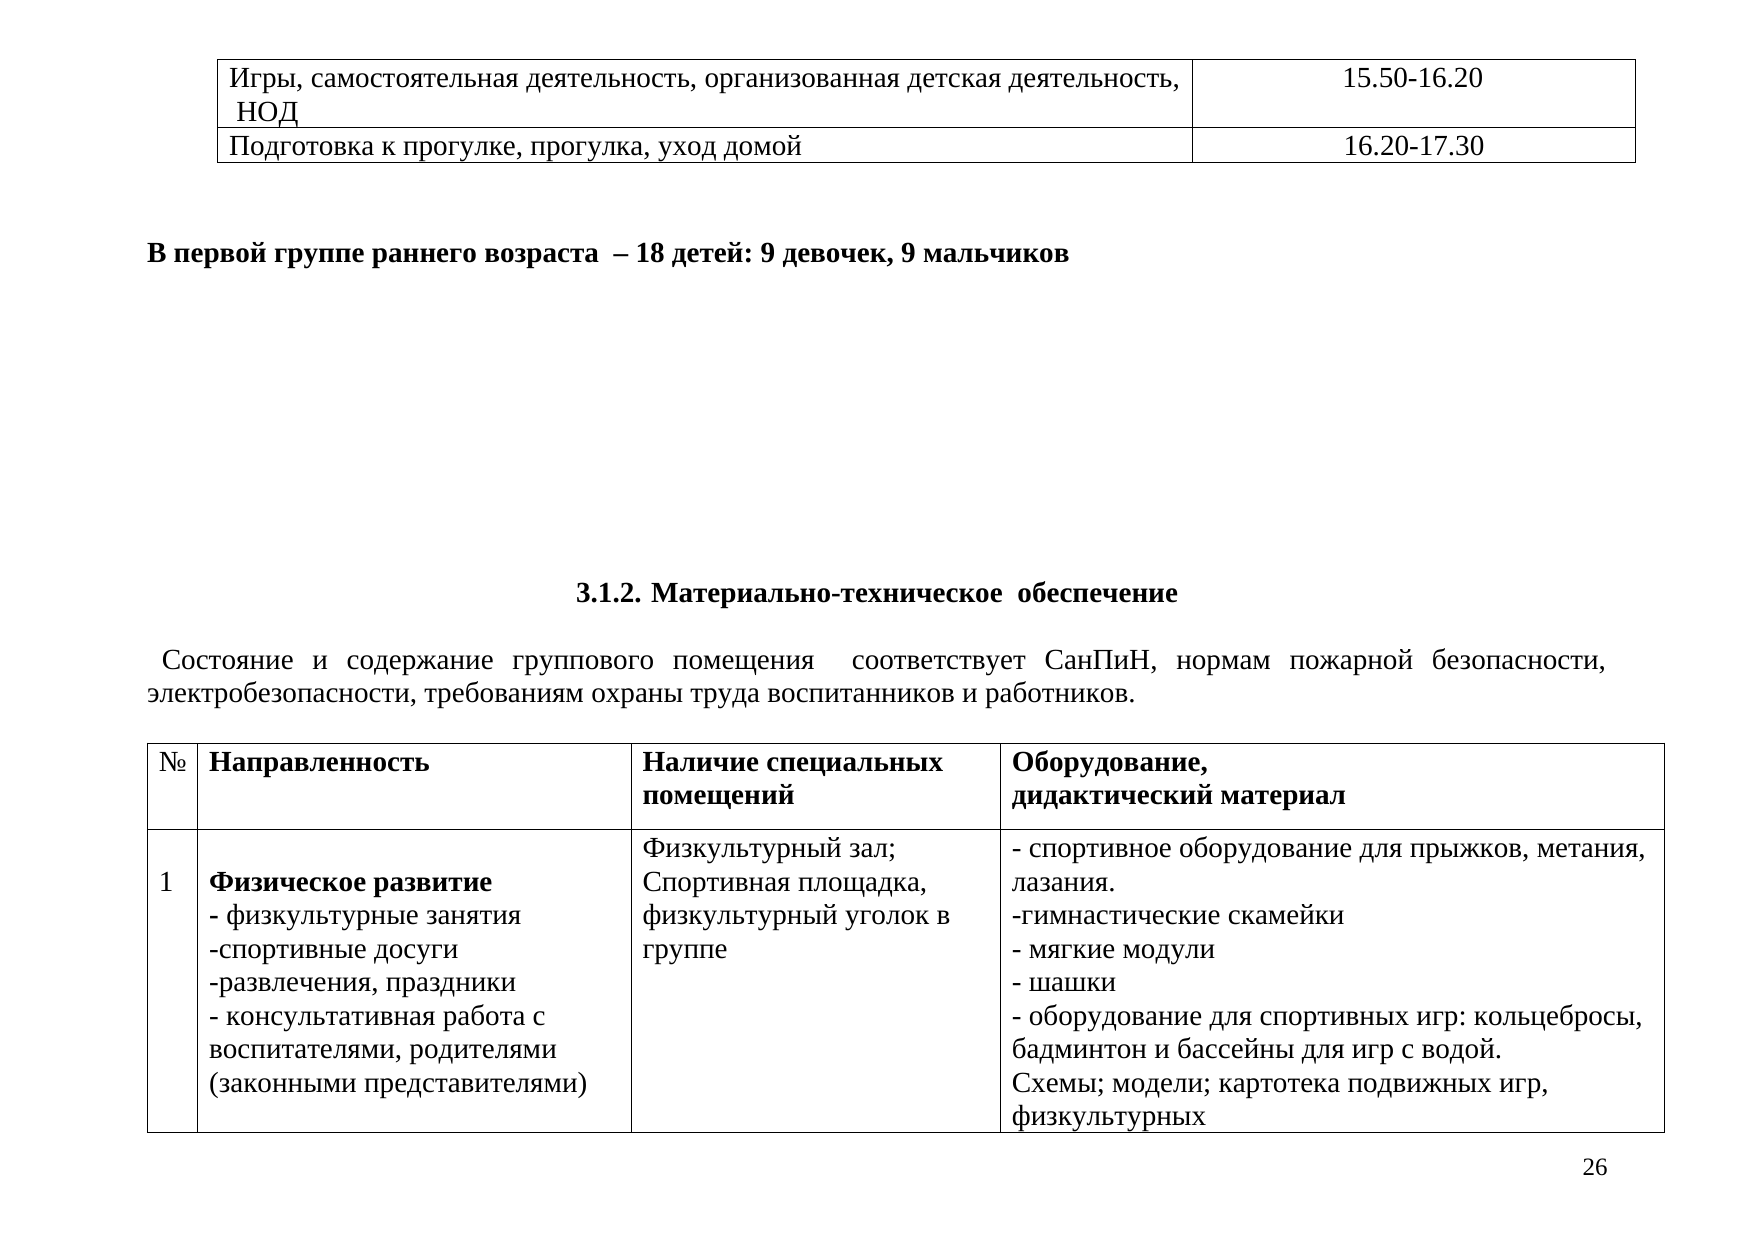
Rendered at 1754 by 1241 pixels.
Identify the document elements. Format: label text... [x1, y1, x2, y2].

table_cell Игры, самостоятельная деятельность, организованная детская деятельность, НОД [218, 60, 1192, 127]
table_cell Подготовка к прогулке, прогулка, уход домой [218, 128, 1192, 162]
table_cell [632, 830, 1000, 1132]
table_cell 16.20-17.30 [1193, 128, 1635, 162]
text В первой группе раннего возраста – 18 детей: 9 девочек, 9 мальчиков [147, 235, 1607, 268]
table_header № [148, 744, 197, 829]
table_cell 1 [148, 830, 197, 1132]
table_header Оборудование, дидактический материал [1001, 744, 1664, 829]
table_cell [1001, 830, 1664, 1132]
text Состояние и содержание группового помещения соответствует СанПиН, нормам пожарной безопасности, электробезопасности, требованиям охраны труда воспитанников и работников. [147, 642, 1607, 709]
table_cell 15.50-16.20 [1193, 60, 1635, 127]
list Материально-техническое обеспечение [147, 575, 1607, 608]
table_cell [198, 830, 631, 1132]
table_header Наличие специальных помещений [632, 744, 1000, 829]
table_header Направленность [198, 744, 631, 829]
